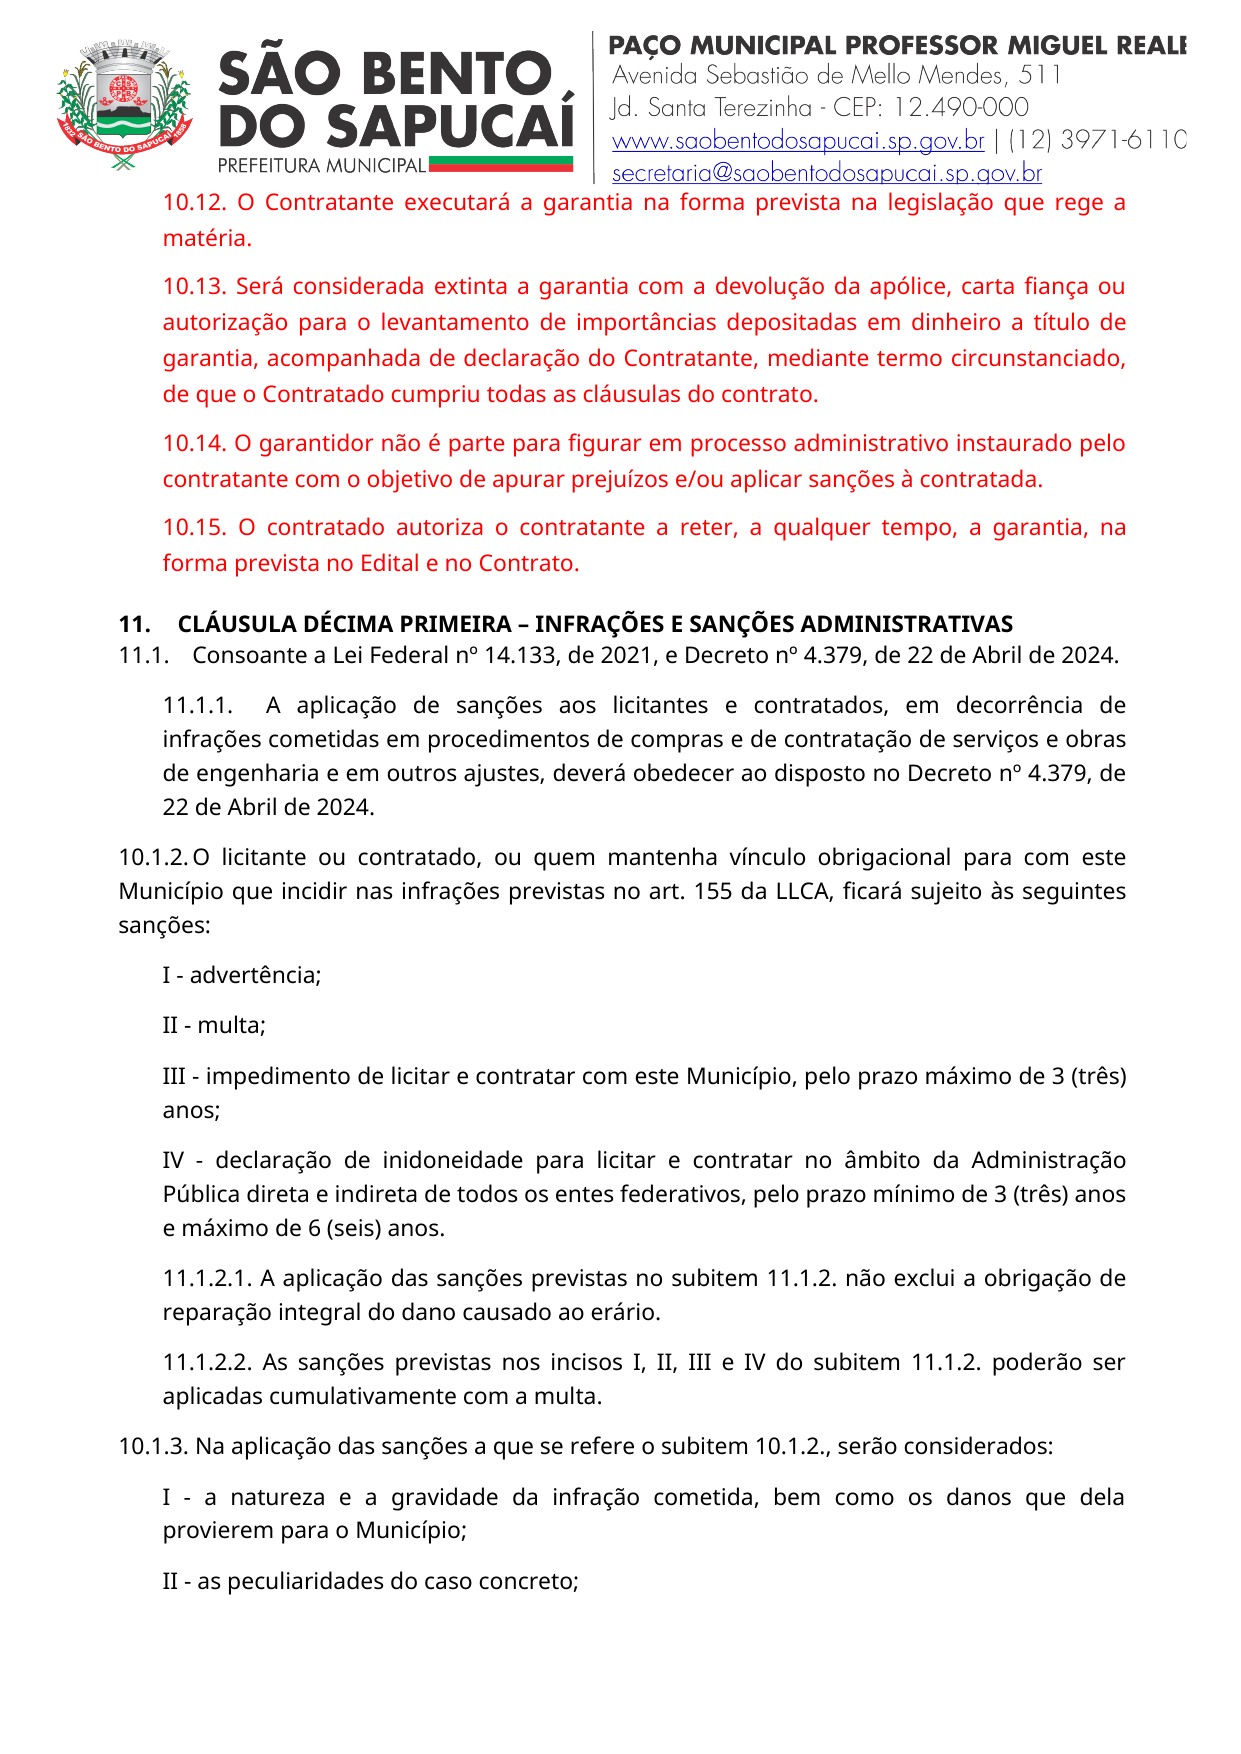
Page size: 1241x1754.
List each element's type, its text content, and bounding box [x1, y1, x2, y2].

picture [55, 31, 1187, 184]
text I - a natureza e a gravidade da infração cometida, bem como os danos que dela provierem para o Município; [162, 1481, 1128, 1546]
text 10.1.2. O licitante ou contratado, ou quem mantenha vínculo obrigacional para com este Município que incidir nas infrações previstas no art. 155 da LLCA, ficará sujeito às seguintes sanções: [118, 841, 1128, 940]
text I - advertência; [162, 959, 1128, 990]
text 11.1.2.1. A aplicação das sanções previstas no subitem 11.1.2. não exclui a obrigação de reparação integral do dano causado ao erário. [162, 1262, 1128, 1327]
text IV - declaração de inidoneidade para licitar e contratar no âmbito da Administração Pública direta e indireta de todos os entes federativos, pelo prazo mínimo de 3 (três) anos e máximo de 6 (seis) anos. [162, 1144, 1128, 1243]
text III - impedimento de licitar e contratar com este Município, pelo prazo máximo de 3 (três) anos; [162, 1060, 1128, 1125]
text CLÁUSULA DÉCIMA PRIMEIRA – INFRAÇÕES E SANÇÕES ADMINISTRATIVAS [118, 608, 1128, 639]
text 11.1. Consoante a Lei Federal nº 14.133, de 2021, e Decreto nº 4.379, de 22 de Abril de 2024. [118, 639, 1128, 670]
text II - as peculiaridades do caso concreto; [162, 1565, 1128, 1596]
text 11.1.1. A aplicação de sanções aos licitantes e contratados, em decorrência de infrações cometidas em procedimentos de compras e de contratação de serviços e obras de engenharia e em outros ajustes, deverá obedecer ao disposto no Decreto nº 4.379, de 22 de Abril de 2024. [162, 689, 1128, 822]
text 10.1.3. Na aplicação das sanções a que se refere o subitem 10.1.2., serão considerados: [118, 1430, 1128, 1462]
text 10.13. Será considerada extinta a garantia com a devolução da apólice, carta fiança ou autorização para o levantamento de importâncias depositadas em dinheiro a título de garantia, acompanhada de declaração do Contratante, mediante termo circunstanciado, de que o Contratado cumpriu todas as cláusulas do contrato. [162, 270, 1128, 409]
text 11.1.2.2. As sanções previstas nos incisos I, II, III e IV do subitem 11.1.2. poderão ser aplicadas cumulativamente com a multa. [162, 1346, 1128, 1411]
text II - multa; [162, 1009, 1128, 1041]
text 10.15. O contratado autoriza o contratante a reter, a qualquer tempo, a garantia, na forma prevista no Edital e no Contrato. [162, 511, 1128, 578]
text 10.14. O garantidor não é parte para figurar em processo administrativo instaurado pelo contratante com o objetivo de apurar prejuízos e/ou aplicar sanções à contratada. [162, 427, 1128, 494]
text 10.12. O Contratante executará a garantia na forma prevista na legislação que rege a matéria. [162, 163, 1128, 253]
